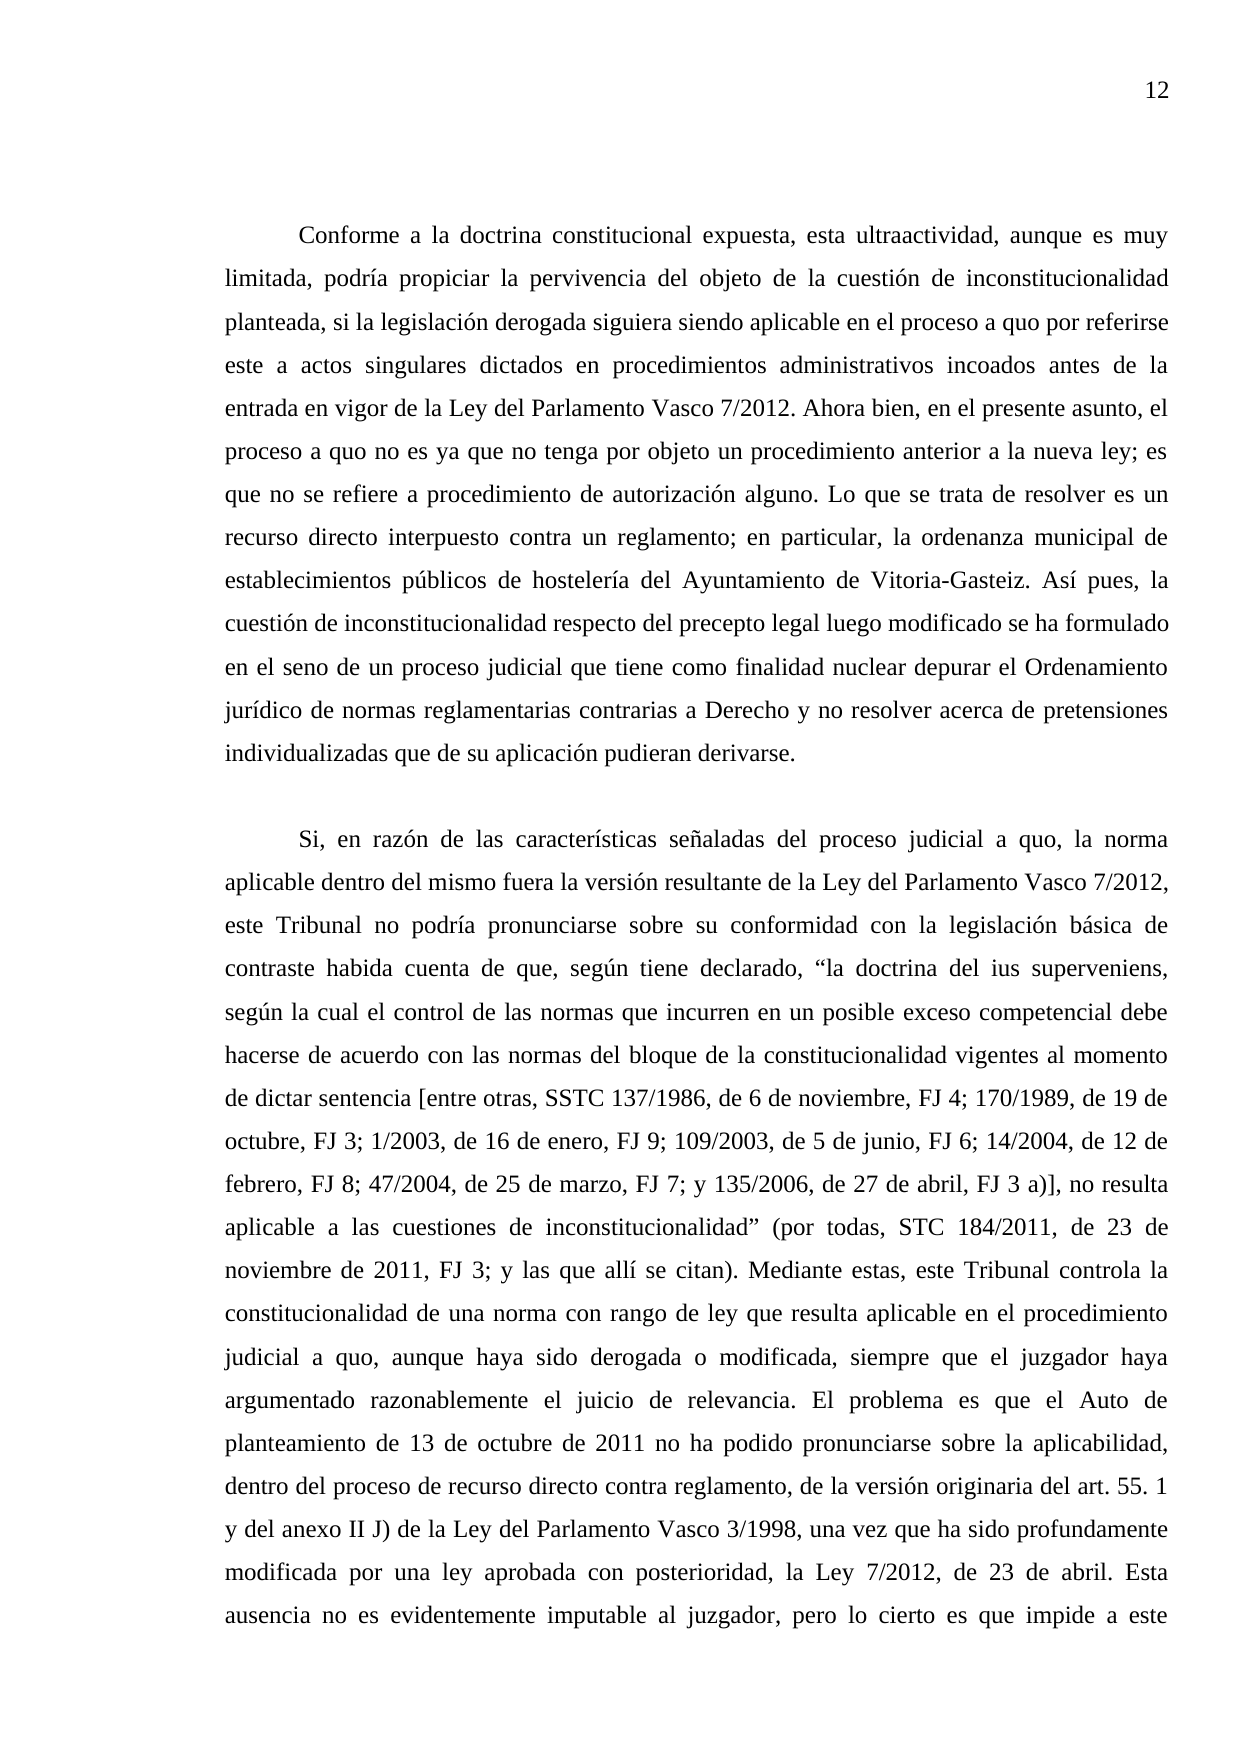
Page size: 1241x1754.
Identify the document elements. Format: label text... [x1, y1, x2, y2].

text Conforme a la doctrina constitucional expuesta, esta ultraactividad, aunque es muy limitada, podría propiciar la pervivencia del objeto de la cuestión de inconstitucionalidad planteada, si la legislación derogada siguiera siendo aplicable en el proceso a quo por referirse este a actos singulares dictados en procedimientos administrativos incoados antes de la entrada en vigor de la Ley del Parlamento Vasco 7/2012. Ahora bien, en el presente asunto, el proceso a quo no es ya que no tenga por objeto un procedimiento anterior a la nueva ley; es que no se refiere a procedimiento de autorización alguno. Lo que se trata de resolver es un recurso directo interpuesto contra un reglamento; en particular, la ordenanza municipal de establecimientos públicos de hostelería del Ayuntamiento de Vitoria-Gasteiz. Así pues, la cuestión de inconstitucionalidad respecto del precepto legal luego modificado se ha formulado en el seno de un proceso judicial que tiene como finalidad nuclear depurar el Ordenamiento jurídico de normas reglamentarias contrarias a Derecho y no resolver acerca de pretensiones individualizadas que de su aplicación pudieran derivarse. [224, 220, 1169, 767]
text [224, 824, 1169, 1629]
